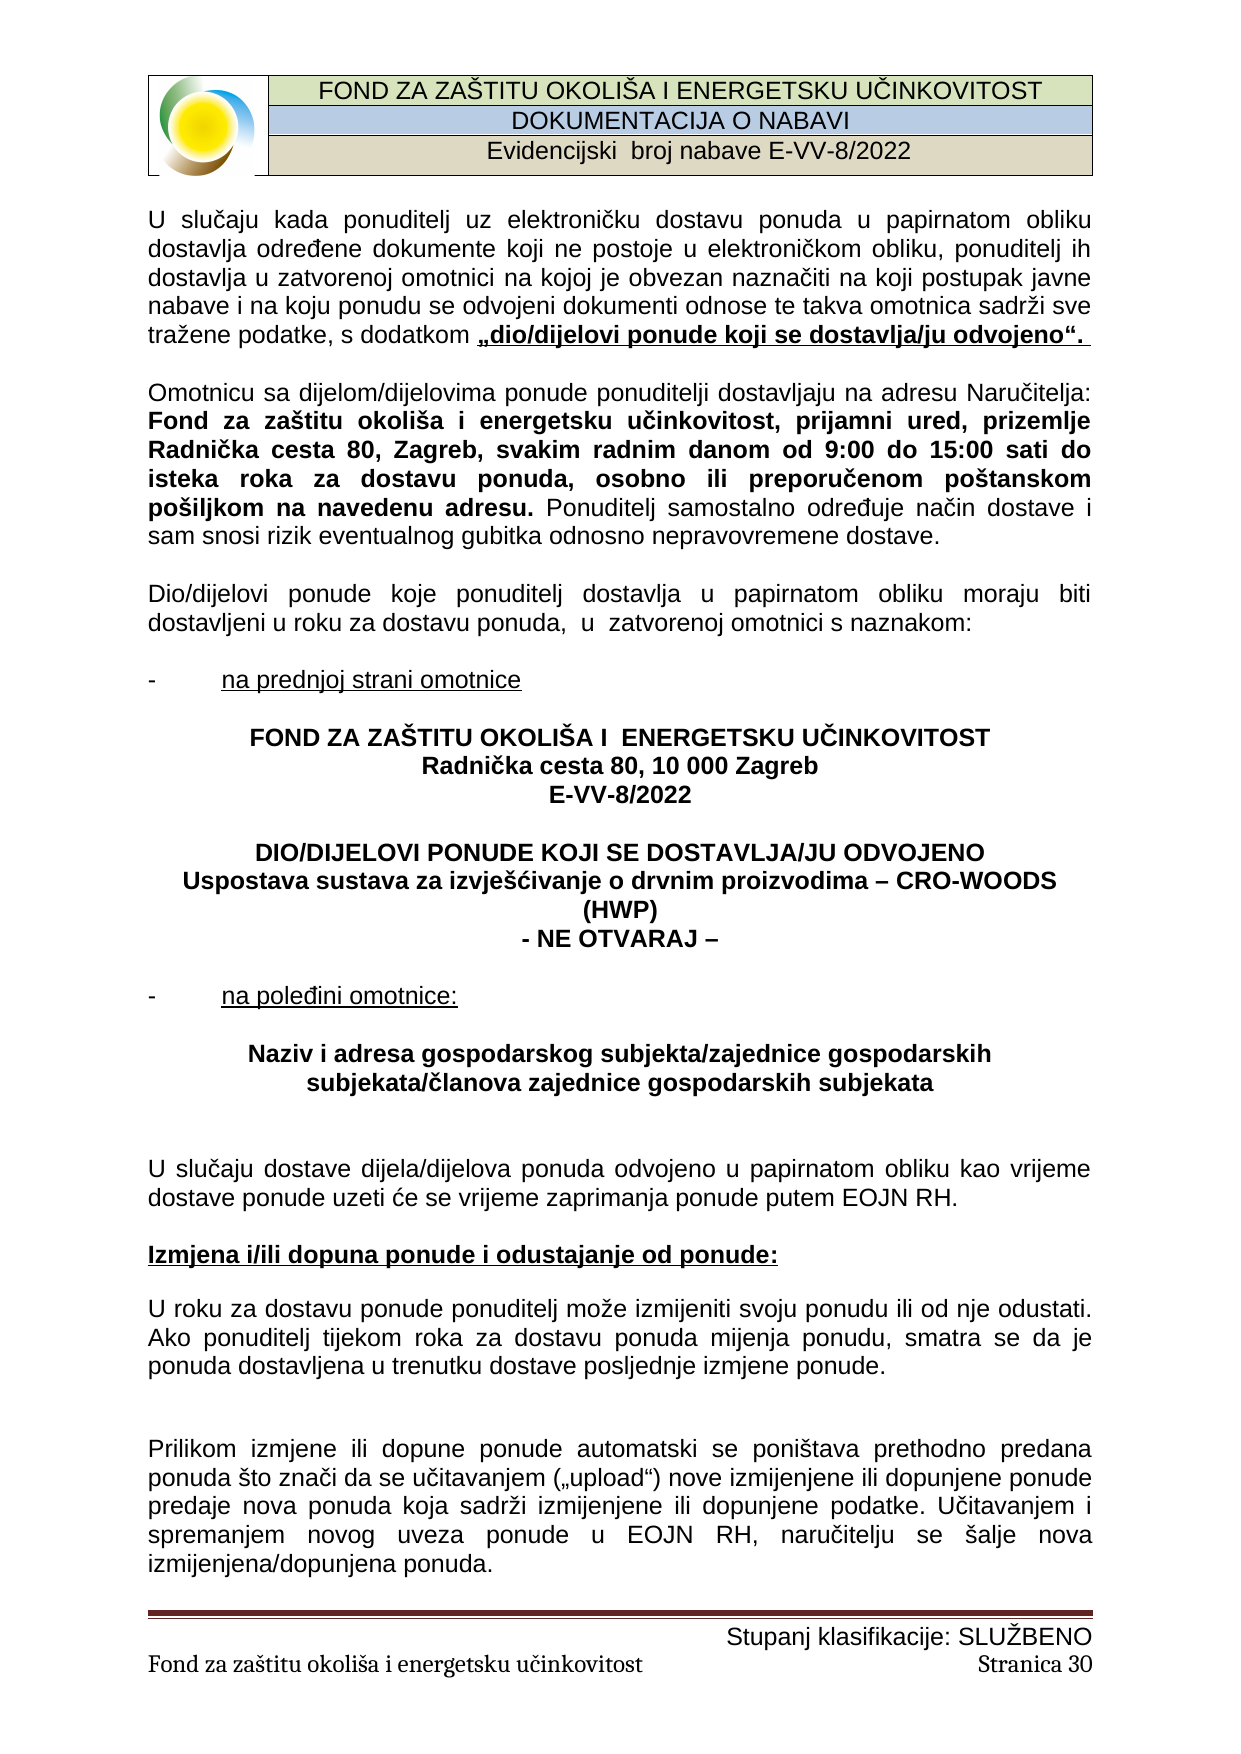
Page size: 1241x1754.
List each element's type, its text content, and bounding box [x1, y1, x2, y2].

text DIO/DIJELOVI PONUDE KOJI SE DOSTAVLJA/JU ODVOJENO [148, 837, 1093, 866]
text Izmjena i/ili dopuna ponude i odustajanje od ponude: [148, 1240, 1093, 1269]
text U roku za dostavu ponude ponuditelj može izmijeniti svoju ponudu ili od nje odustati. Ako ponuditelj tijekom roka za dostavu ponuda mijenja ponudu, smatra se da je ponuda dostavljena u trenutku dostave posljednje izmjene ponude. [148, 1294, 1094, 1380]
text Omotnicu sa dijelom/dijelovima ponude ponuditelji dostavljaju na adresu Naručitelja: Fond za zaštitu okoliša i energetsku učinkovitost, prijamni ured, prizemlje Radnička cesta 80, Zagreb, svakim radnim danom od 9:00 do 15:00 sati do isteka roka za dostavu ponuda, osobno ili preporučenom poštanskom pošiljkom na navedenu adresu. Ponuditelj samostalno određuje način dostave i sam snosi rizik eventualnog gubitka odnosno nepravovremene dostave. [148, 377, 1093, 550]
text Dio/dijelovi ponude koje ponuditelj dostavlja u papirnatom obliku moraju biti dostavljeni u roku za dostavu ponuda, u zatvorenoj omotnici s naznakom: [148, 579, 1093, 636]
text Radnička cesta 80, 10 000 Zagreb [148, 751, 1093, 780]
list na prednjoj strani omotnice [148, 665, 1093, 694]
text FOND ZA ZAŠTITU OKOLIŠA I ENERGETSKU UČINKOVITOST [148, 722, 1093, 751]
text - NE OTVARAJ – [148, 924, 1093, 952]
text E-VV-8/2022 [148, 780, 1093, 809]
text Prilikom izmjene ili dopune ponude automatski se poništava prethodno predana ponuda što znači da se učitavanjem („upload“) nove izmijenjene ili dopunjene ponude predaje nova ponuda koja sadrži izmijenjene ili dopunjene podatke. Učitavanjem i spremanjem novog uveza ponude u EOJN RH, naručitelju se šalje nova izmijenjena/dopunjena ponuda. [148, 1434, 1094, 1577]
picture [159, 76, 255, 176]
list na poleđini omotnice: [148, 981, 1093, 1010]
text U slučaju dostave dijela/dijelova ponuda odvojeno u papirnatom obliku kao vrijeme dostave ponude uzeti će se vrijeme zaprimanja ponude putem EOJN RH. [148, 1154, 1093, 1211]
text Uspostava sustava za izvješćivanje o drvnim proizvodima – CRO-WOODS (HWP) [148, 866, 1093, 924]
text U slučaju kada ponuditelj uz elektroničku dostavu ponuda u papirnatom obliku dostavlja određene dokumente koji ne postoje u elektroničkom obliku, ponuditelj ih dostavlja u zatvorenoj omotnici na kojoj je obvezan naznačiti na koji postupak javne nabave i na koju ponudu se odvojeni dokumenti odnose te takva omotnica sadrži sve tražene podatke, s dodatkom „dio/dijelovi ponude koji se dostavlja/ju odvojeno“. [148, 205, 1093, 349]
text Naziv i adresa gospodarskog subjekta/zajednice gospodarskih subjekata/članova zajednice gospodarskih subjekata [148, 1039, 1093, 1096]
